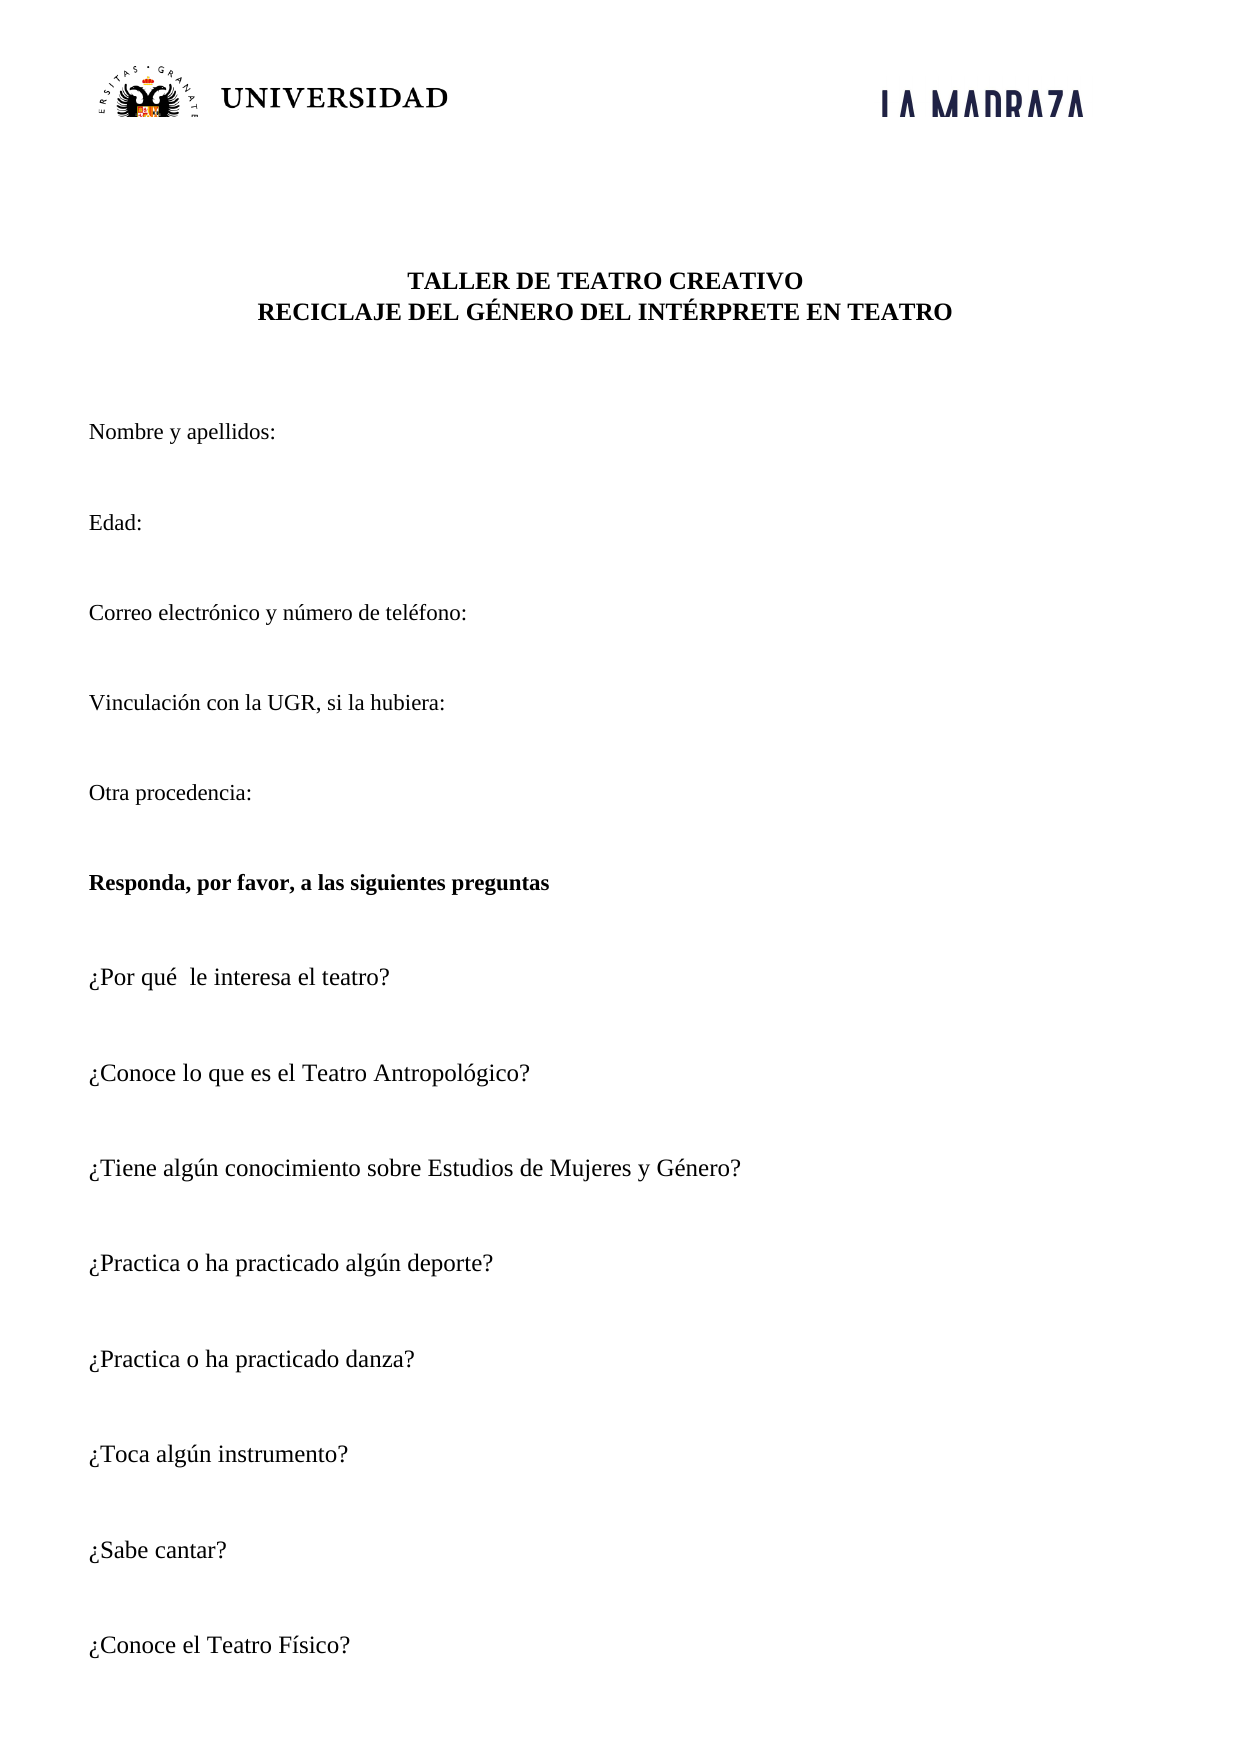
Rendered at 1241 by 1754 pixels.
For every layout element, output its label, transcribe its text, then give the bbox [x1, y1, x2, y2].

text Vinculación con la UGR, si la hubiera: [89, 689, 1122, 715]
text ¿Practica o ha practicado danza? [89, 1344, 1122, 1373]
picture [98, 66, 448, 117]
text ¿Practica o ha practicado algún deporte? [89, 1248, 1122, 1277]
text ¿Conoce lo que es el Teatro Antropológico? [89, 1058, 1122, 1086]
text ¿Por qué le interesa el teatro? [89, 962, 1122, 991]
text Correo electrónico y número de teléfono: [89, 599, 1122, 625]
text Responda, por favor, a las siguientes preguntas [89, 869, 1122, 896]
text ¿Tiene algún conocimiento sobre Estudios de Mujeres y Género? [89, 1153, 1122, 1182]
text Otra procedencia: [89, 779, 1122, 806]
text ¿Toca algún instrumento? [89, 1439, 1122, 1468]
text RECICLAJE DEL GÉNERO DEL INTÉRPRETE EN TEATRO [89, 297, 1122, 326]
text TALLER DE TEATRO CREATIVO [89, 266, 1122, 295]
picture [874, 76, 1093, 117]
text ¿Sabe cantar? [89, 1535, 1122, 1563]
text ¿Conoce el Teatro Físico? [89, 1630, 1122, 1659]
text Nombre y apellidos: [89, 418, 1122, 445]
text Edad: [89, 508, 1122, 535]
